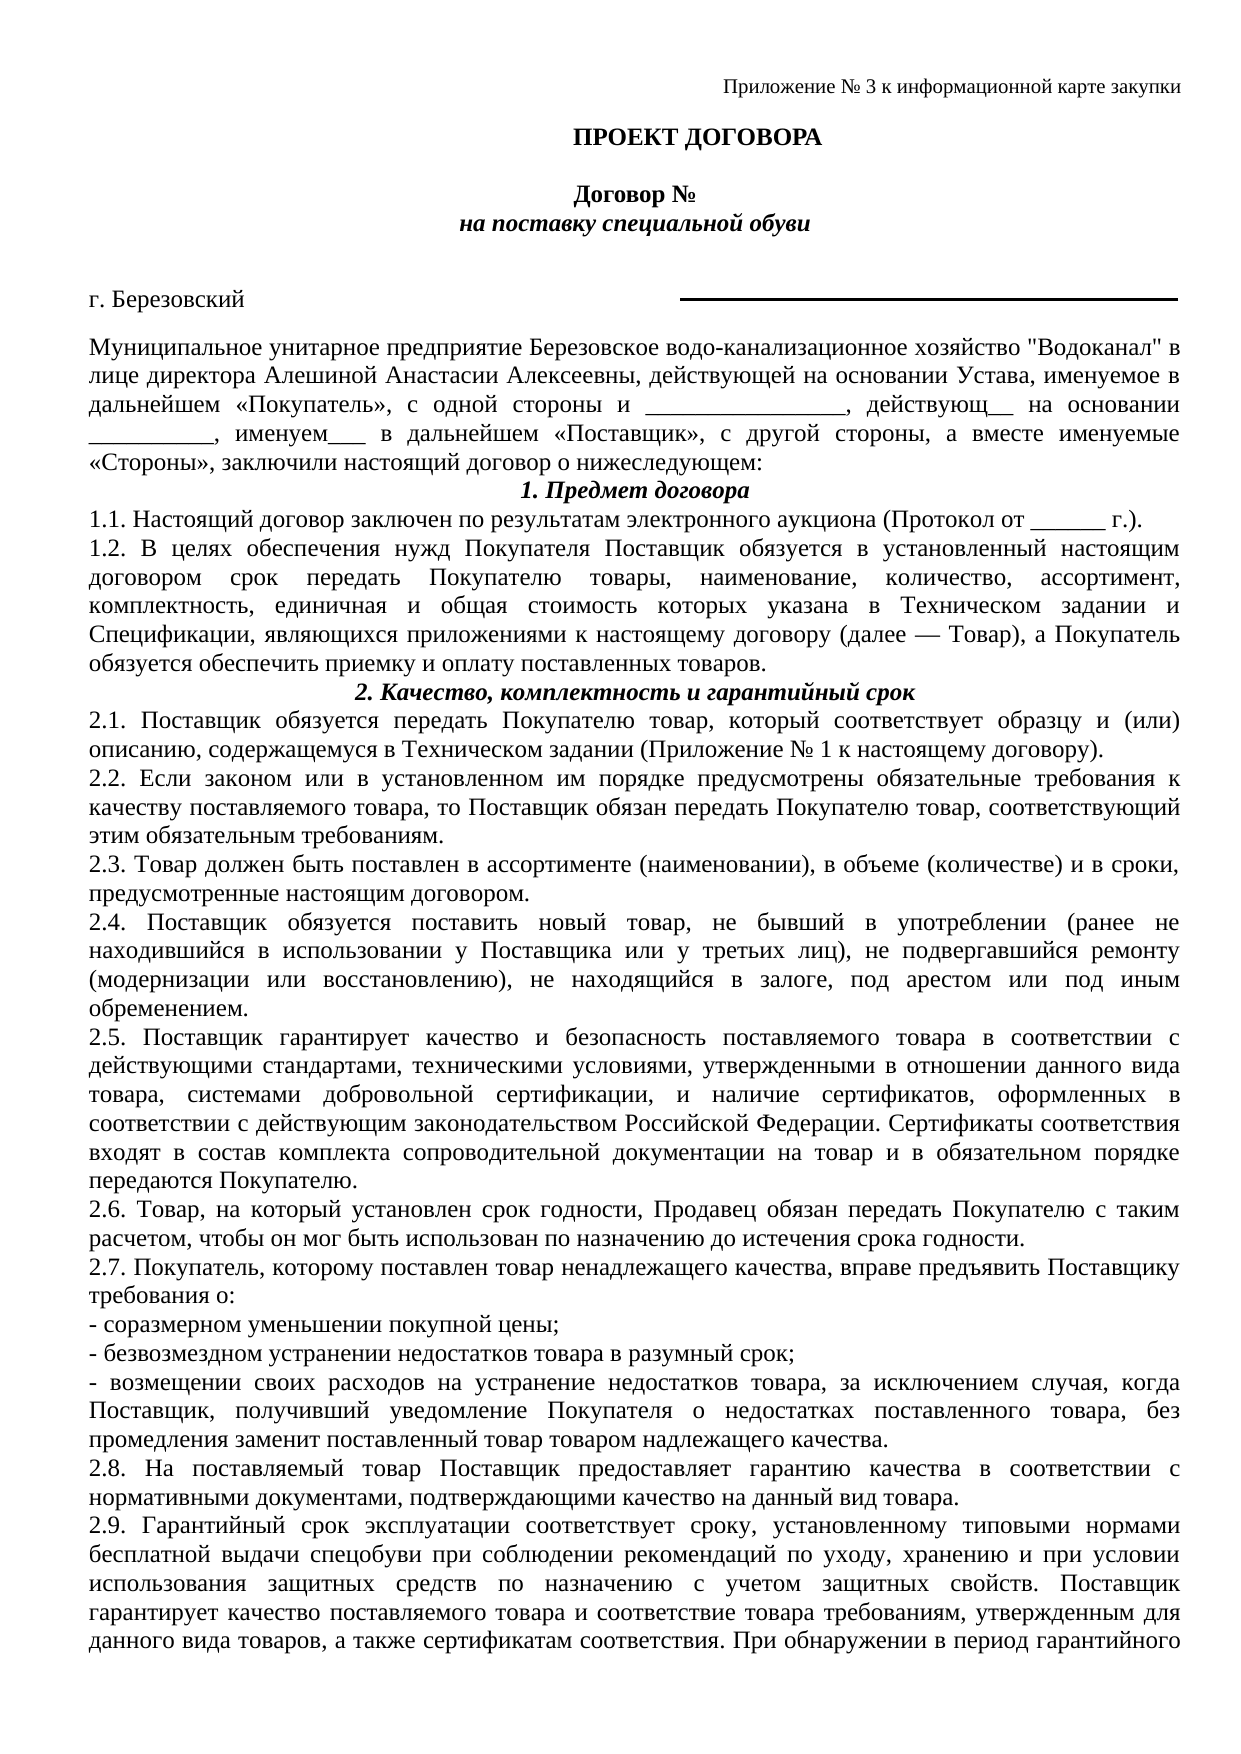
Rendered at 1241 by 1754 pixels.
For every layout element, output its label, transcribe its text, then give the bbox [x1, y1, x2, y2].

table_header г. Березовский [87, 266, 678, 332]
text - безвозмездном устранении недостатков товара в разумный срок; [89, 1338, 1181, 1367]
text 1.2. В целях обеспечения нужд Покупателя Поставщик обязуется в установленный настоящим договором срок передать Покупателю товары, наименование, количество, ассортимент, комплектность, единичная и общая стоимость которых указана в Техническом задании и Спецификации, являющихся приложениями к настоящему договору (далее — Товар), а Покупатель обязуется обеспечить приемку и оплату поставленных товаров. [89, 533, 1181, 677]
text 2.2. Если законом или в установленном им порядке предусмотрены обязательные требования к качеству поставляемого товара, то Поставщик обязан передать Покупателю товар, соответствующий этим обязательным требованиям. [89, 763, 1181, 849]
text Договор № [89, 179, 1181, 208]
text Муниципальное унитарное предприятие Березовское водо-канализационное хозяйство "Водоканал" в лице директора Алешиной Анастасии Алексеевны, действующей на основании Устава, именуемое в дальнейшем «Покупатель», с одной стороны и ________________, действующ__ на основании __________, именуем___ в дальнейшем «Поставщик», с другой стороны, а вместе именуемые «Стороны», заключили настоящий договор о нижеследующем: [89, 332, 1181, 475]
table_header [678, 266, 1180, 332]
text 2.6. Товар, на который установлен срок годности, Продавец обязан передать Покупателю с таким расчетом, чтобы он мог быть использован по назначению до истечения срока годности. [89, 1194, 1181, 1252]
text 2.8. На поставляемый товар Поставщик предоставляет гарантию качества в соответствии с нормативными документами, подтверждающими качество на данный вид товара. [89, 1453, 1181, 1510]
text 1.1. Настоящий договор заключен по результатам электронного аукциона (Протокол от ______ г.). [89, 504, 1181, 533]
text на поставку специальной обуви [89, 208, 1181, 237]
text 2.3. Товар должен быть поставлен в ассортименте (наименовании), в объеме (количестве) и в сроки, предусмотренные настоящим договором. [89, 849, 1181, 907]
text 2.5. Поставщик гарантирует качество и безопасность поставляемого товара в соответствии с действующими стандартами, техническими условиями, утвержденными в отношении данного вида товара, системами добровольной сертификации, и наличие сертификатов, оформленных в соответствии с действующим законодательством Российской Федерации. Сертификаты соответствия входят в состав комплекта сопроводительной документации на товар и в обязательном порядке передаются Покупателю. [89, 1022, 1181, 1194]
text 2.4. Поставщик обязуется поставить новый товар, не бывший в употреблении (ранее не находившийся в использовании у Поставщика или у третьих лиц), не подвергавшийся ремонту (модернизации или восстановлению), не находящийся в залоге, под арестом или под иным обременением. [89, 907, 1181, 1022]
text 1. Предмет договора [89, 475, 1181, 504]
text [89, 1510, 1181, 1654]
text 2. Качество, комплектность и гарантийный срок [89, 677, 1181, 705]
text - соразмерном уменьшении покупной цены; [89, 1309, 1181, 1338]
text Приложение № 3 к информационной карте закупки [89, 74, 1181, 98]
subtitle ПРОЕКТ ДОГОВОРА [89, 122, 1181, 151]
text - возмещении своих расходов на устранение недостатков товара, за исключением случая, когда Поставщик, получивший уведомление Покупателя о недостатках поставленного товара, без промедления заменит поставленный товар товаром надлежащего качества. [89, 1367, 1181, 1453]
text 2.1. Поставщик обязуется передать Покупателю товар, который соответствует образцу и (или) описанию, содержащемуся в Техническом задании (Приложение № 1 к настоящему договору). [89, 705, 1181, 763]
text 2.7. Покупатель, которому поставлен товар ненадлежащего качества, вправе предъявить Поставщику требования о: [89, 1252, 1181, 1309]
